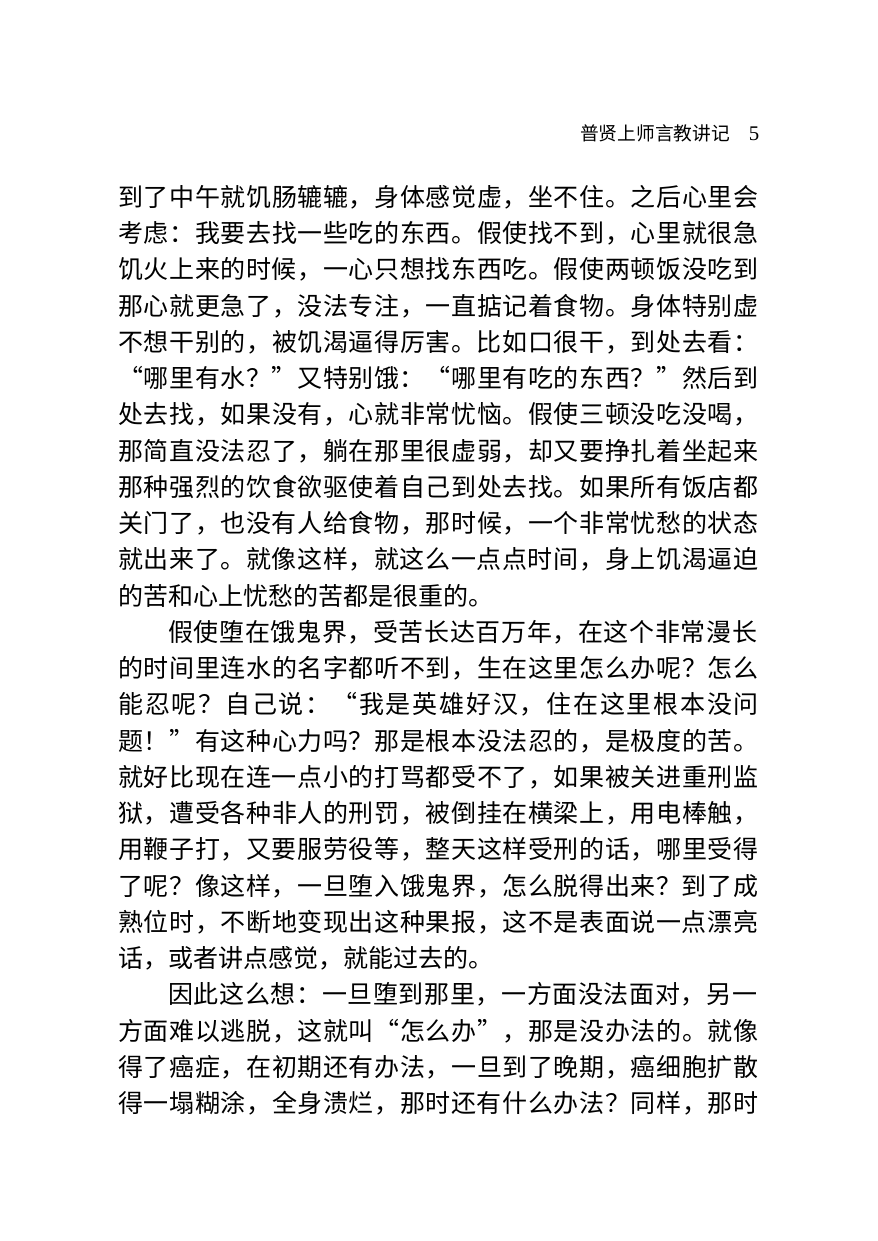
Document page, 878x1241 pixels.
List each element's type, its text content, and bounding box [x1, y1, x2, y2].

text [118, 975, 759, 1120]
text 假使堕在饿鬼界，受苦长达百万年，在这个非常漫长的时间里连水的名字都听不到，生在这里怎么办呢？怎么能忍呢？自己说：“我是英雄好汉，住在这里根本没问题！”有这种心力吗？那是根本没法忍的，是极度的苦。就好比现在连一点小的打骂都受不了，如果被关进重刑监狱，遭受各种非人的刑罚，被倒挂在横梁上，用电棒触，用鞭子打，又要服劳役等，整天这样受刑的话，哪里受得了呢？像这样，一旦堕入饿鬼界，怎么脱得出来？到了成熟位时，不断地变现出这种果报，这不是表面说一点漂亮话，或者讲点感觉，就能过去的。 [118, 612, 759, 975]
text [118, 177, 759, 612]
